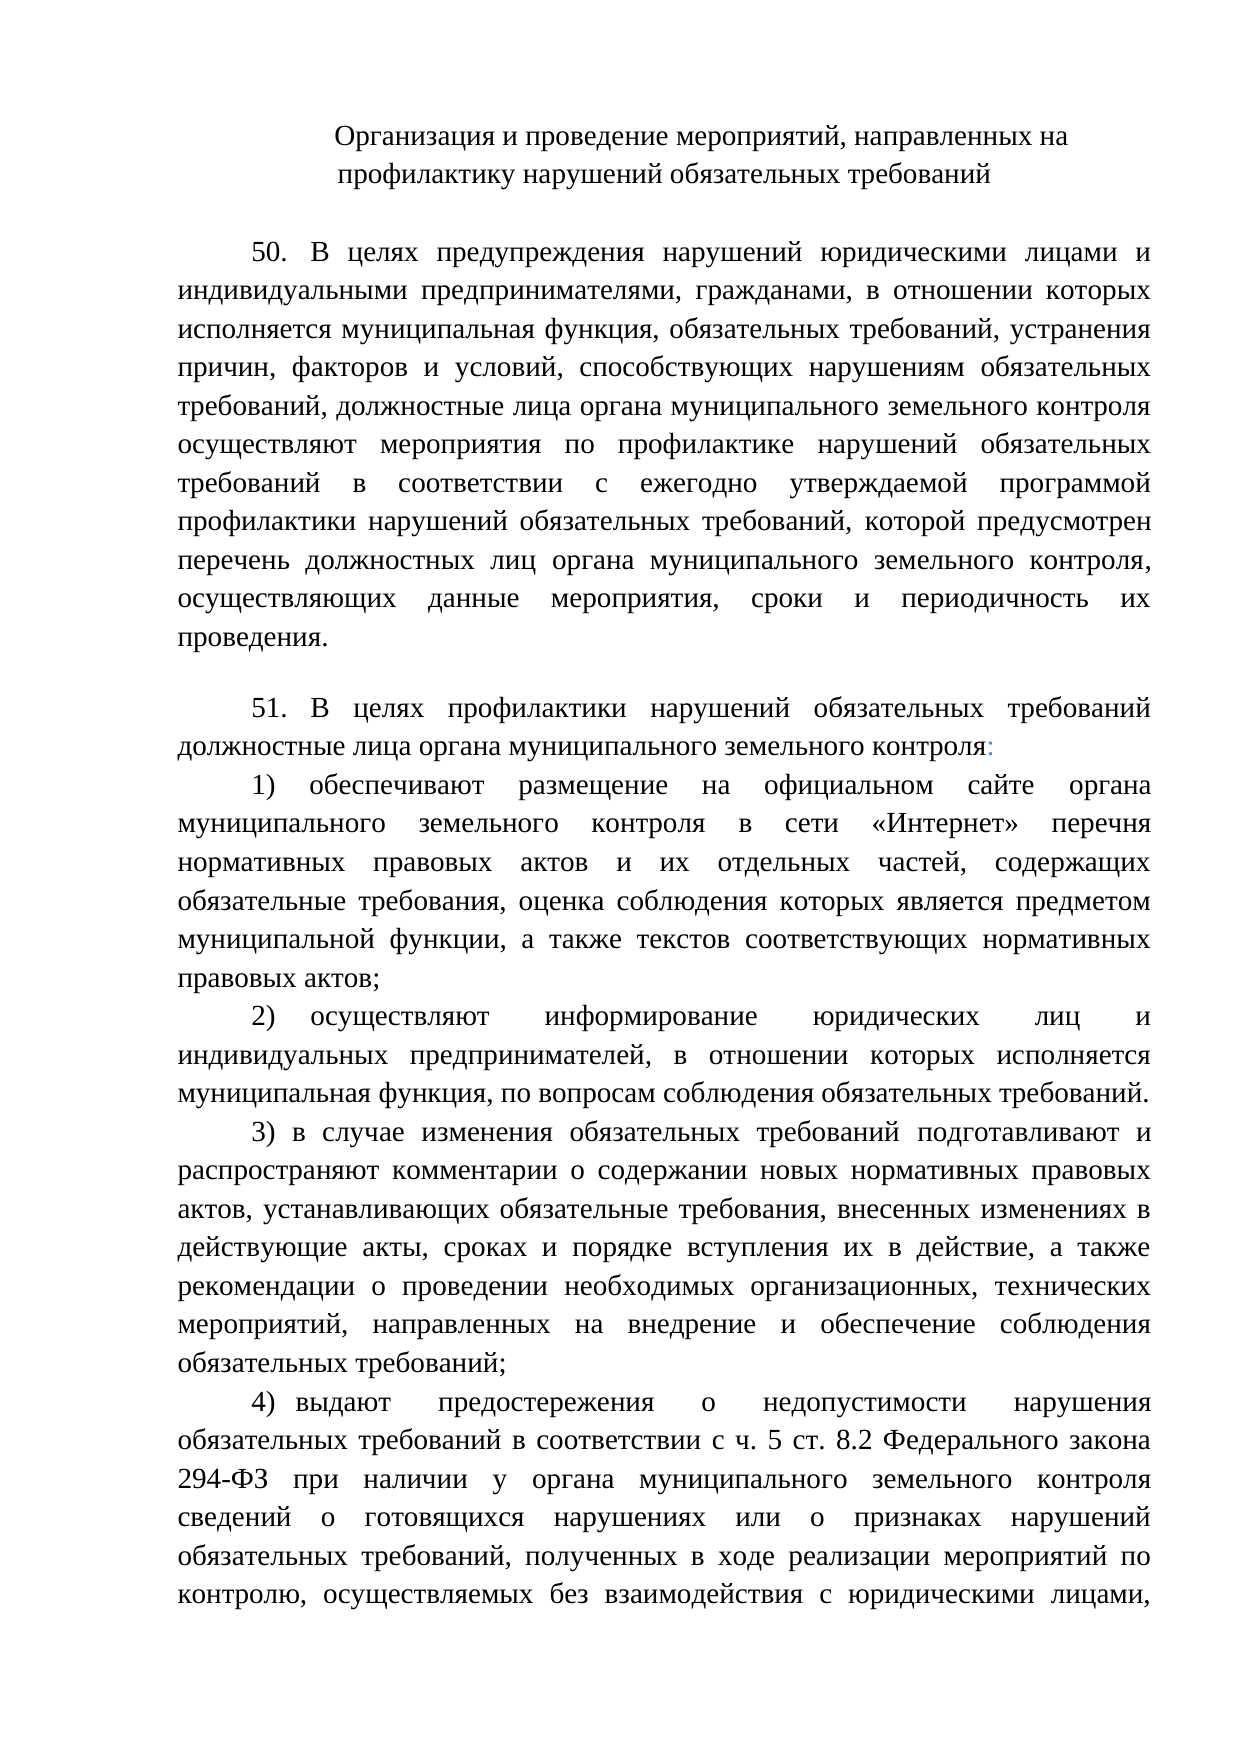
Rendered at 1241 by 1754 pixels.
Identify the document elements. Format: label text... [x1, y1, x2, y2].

list В целях предупреждения нарушений юридическими лицами и индивидуальными предпринимателями, гражданами, в отношении которых исполняется муниципальная функция, обязательных требований, устранения причин, факторов и условий, способствующих нарушениям обязательных требований, должностные лица органа муниципального земельного контроля осуществляют мероприятия по профилактике нарушений обязательных требований в соответствии с ежегодно утверждаемой программой профилактики нарушений обязательных требований, которой предусмотрен перечень должностных лиц органа муниципального земельного контроля, осуществляющих данные мероприятия, сроки и периодичность их проведения. [177, 234, 1152, 653]
list В целях профилактики нарушений обязательных требований должностные лица органа муниципального земельного контроля: [177, 690, 1152, 762]
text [177, 1384, 1152, 1610]
text 3) в случае изменения обязательных требований подготавливают и распространяют комментарии о содержании новых нормативных правовых актов, устанавливающих обязательные требования, внесенных изменениях в действующие акты, сроках и порядке вступления их в действие, а также рекомендации о проведении необходимых организационных, технических мероприятий, направленных на внедрение и обеспечение соблюдения обязательных требований; [177, 1114, 1152, 1379]
text 2) осуществляют информирование юридических лиц и индивидуальных предпринимателей, в отношении которых исполняется муниципальная функция, по вопросам соблюдения обязательных требований. [177, 998, 1152, 1109]
text 1) обеспечивают размещение на официальном сайте органа муниципального земельного контроля в сети «Интернет» перечня нормативных правовых актов и их отдельных частей, содержащих обязательные требования, оценка соблюдения которых является предметом муниципальной функции, а также текстов соответствующих нормативных правовых актов; [177, 767, 1152, 993]
text Организация и проведение мероприятий, направленных на профилактику нарушений обязательных требований [177, 118, 1152, 190]
